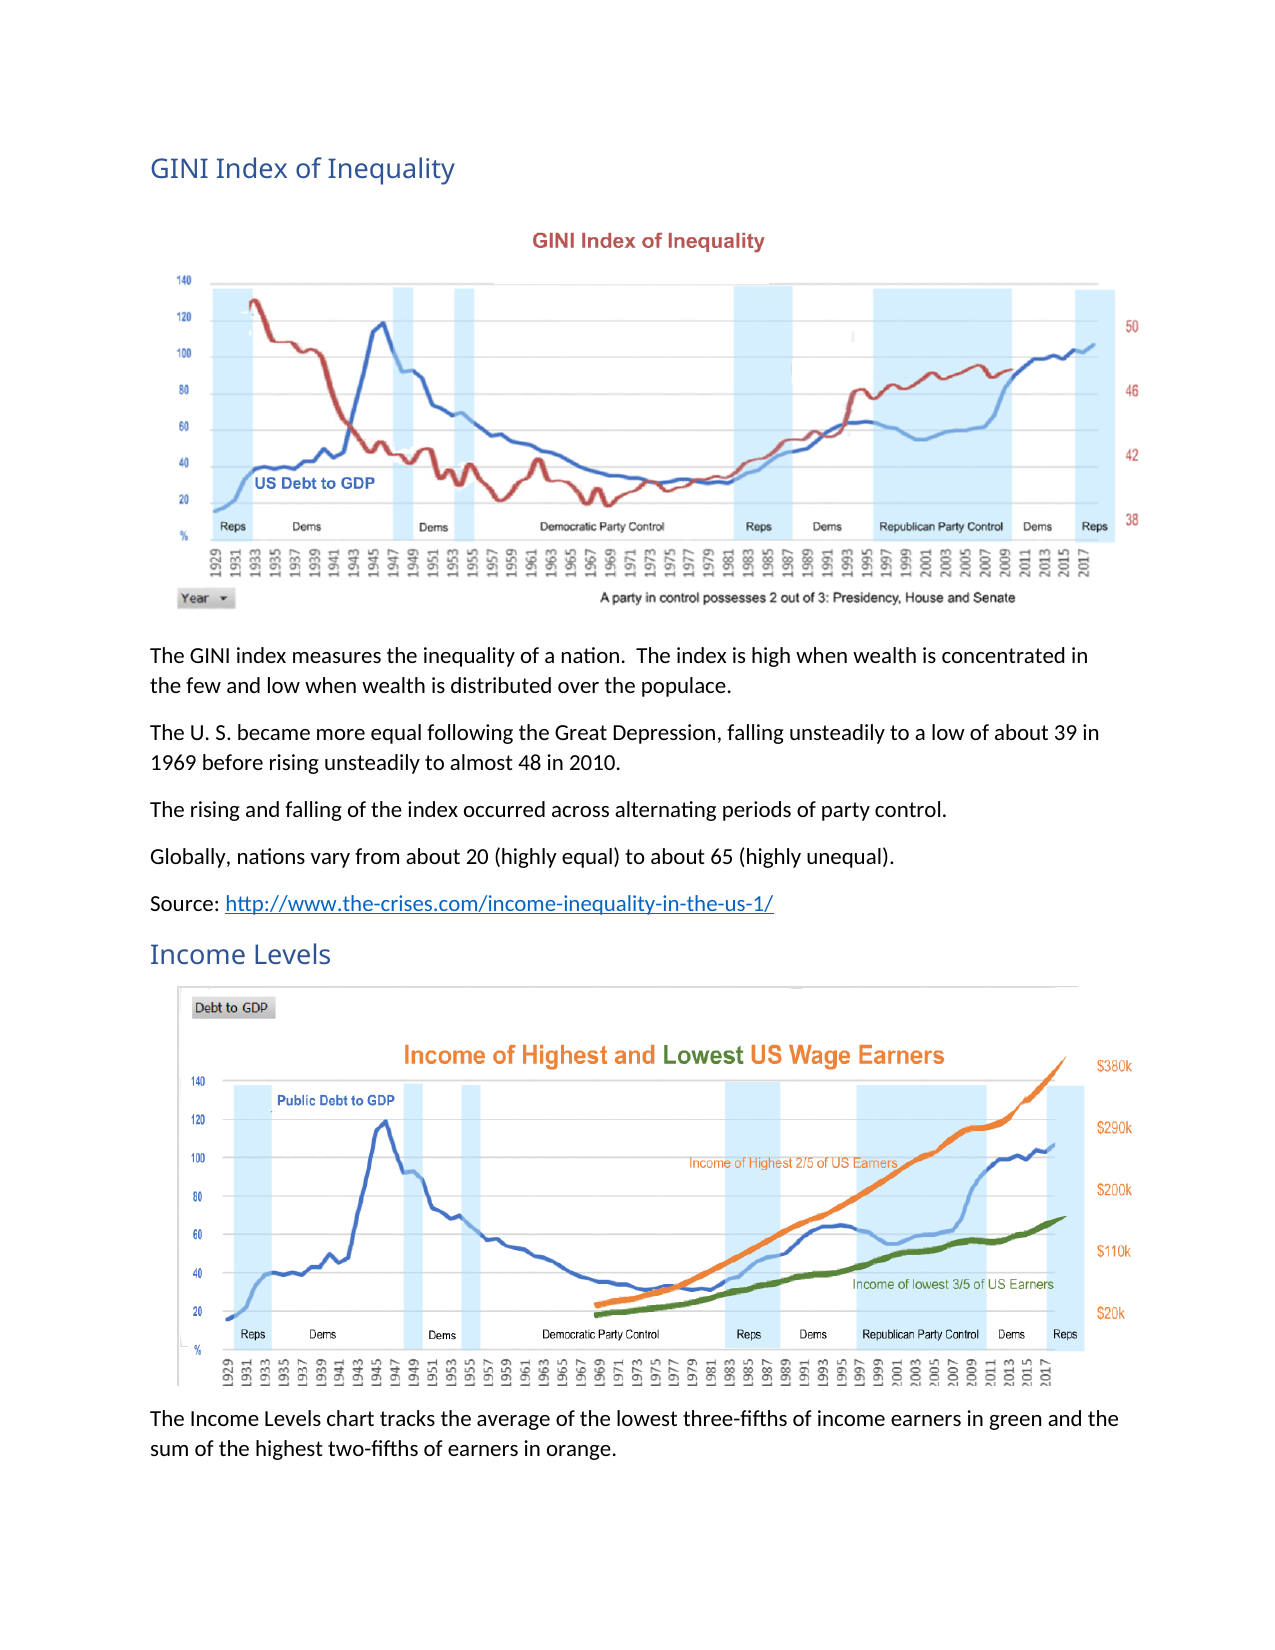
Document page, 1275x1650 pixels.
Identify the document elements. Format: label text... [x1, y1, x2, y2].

picture [150, 975, 1152, 1386]
picture [150, 189, 1200, 622]
subtitle GINI Index of Inequality [150, 150, 1125, 187]
subtitle Income Levels [150, 936, 1125, 972]
text Source: http://www.the-crises.com/income-inequality-in-the-us-1/ [150, 889, 1125, 917]
text The GINI index measures the inequality of a nation. The index is high when wealth is concentrated in the few and low when wealth is distributed over the populace. [150, 641, 1125, 699]
text Globally, nations vary from about 20 (highly equal) to about 65 (highly unequal). [150, 842, 1125, 870]
text The Income Levels chart tracks the average of the lowest three-fifths of income earners in green and the sum of the highest two-fifths of earners in orange. [150, 1404, 1125, 1462]
text The U. S. became more equal following the Great Depression, falling unsteadily to a low of about 39 in 1969 before rising unsteadily to almost 48 in 2010. [150, 718, 1125, 776]
text The rising and falling of the index occurred across alternating periods of party control. [150, 795, 1125, 823]
